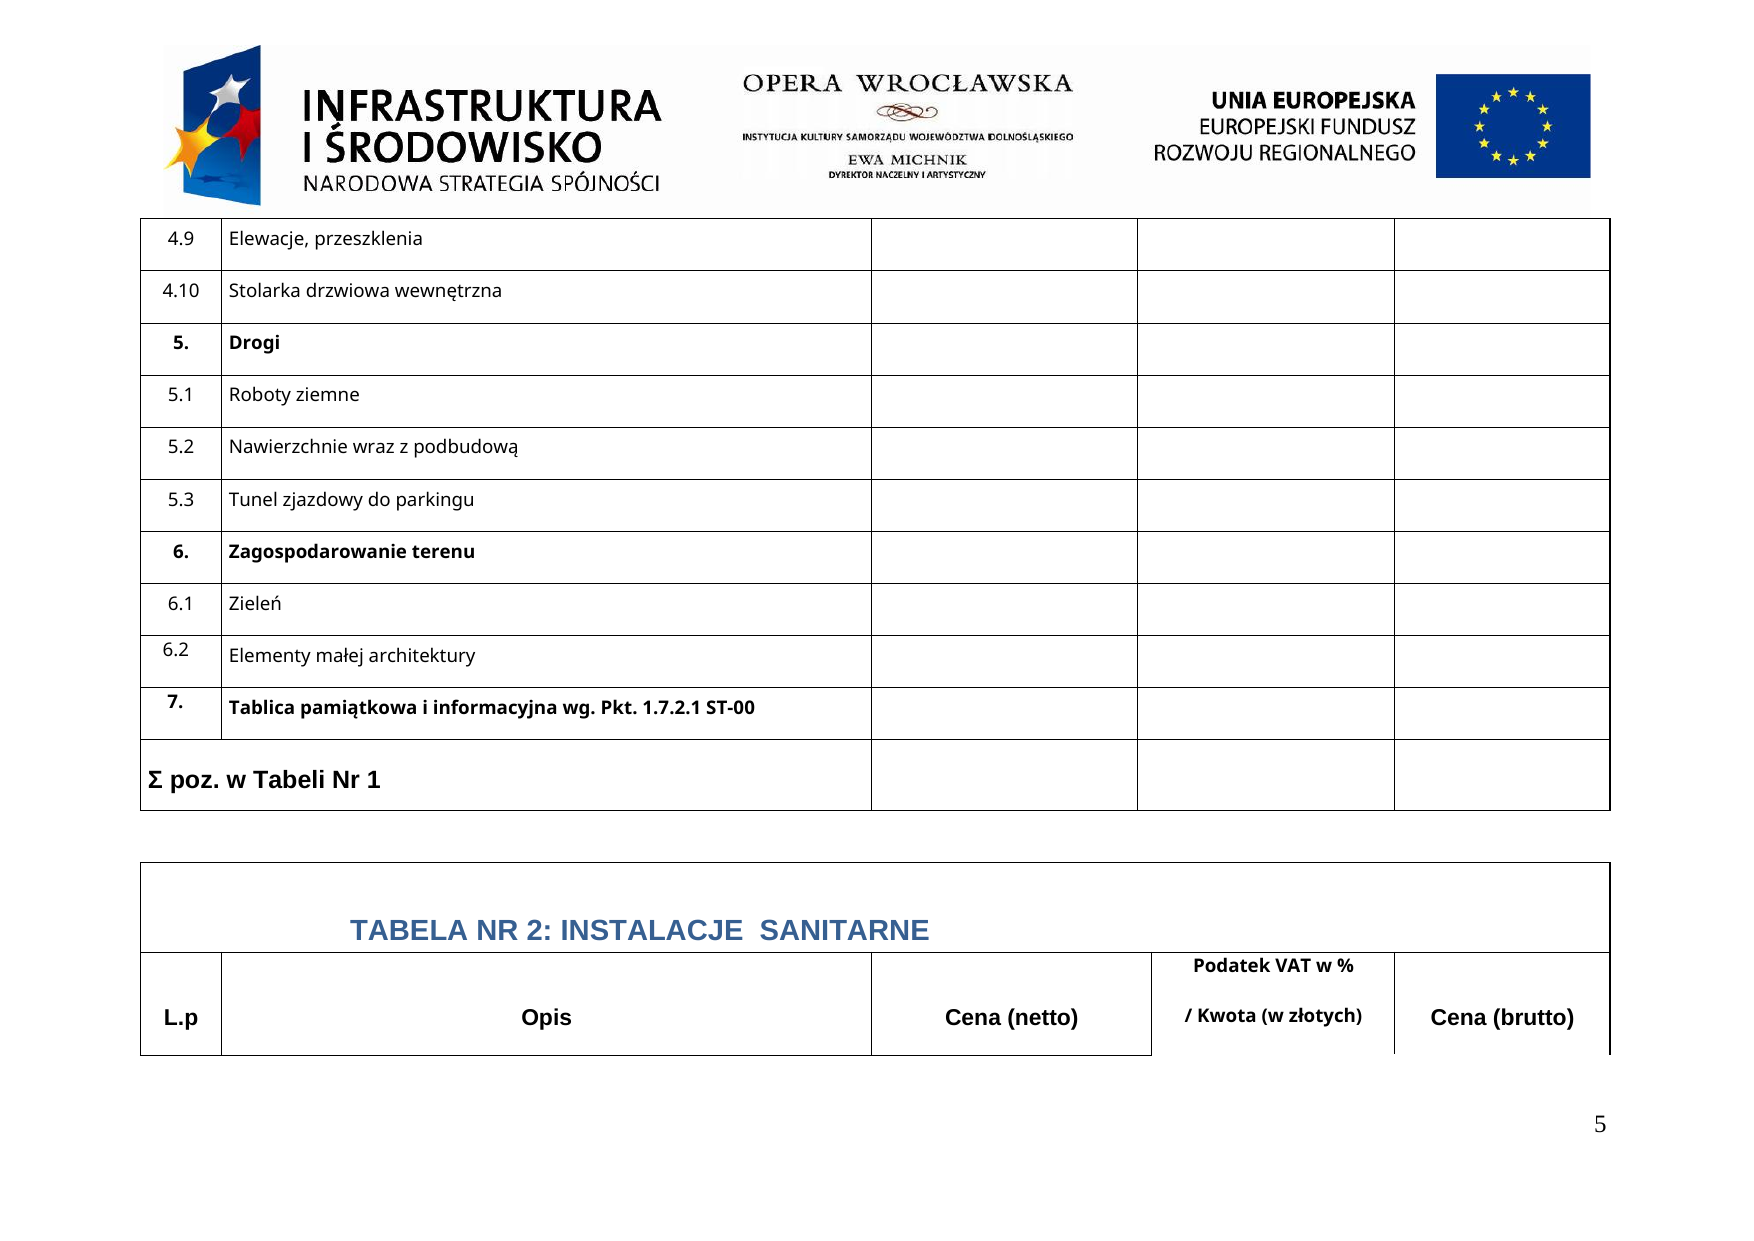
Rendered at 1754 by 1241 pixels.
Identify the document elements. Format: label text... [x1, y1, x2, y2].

table_cell Opis [222, 953, 871, 1055]
table_cell [872, 740, 1137, 810]
table_cell [1395, 428, 1609, 479]
table_cell 6. [141, 532, 221, 583]
table_cell [1138, 376, 1394, 427]
table_cell [1395, 532, 1609, 583]
table_cell Nawierzchnie wraz z podbudową [222, 428, 871, 479]
table_cell [1395, 636, 1609, 687]
table_cell [1138, 532, 1394, 583]
table_cell Cena (netto) złotych [872, 953, 1151, 1055]
table_cell Roboty ziemne [222, 376, 871, 427]
table_cell Elementy małej architektury [222, 636, 871, 687]
table_cell [1395, 376, 1609, 427]
table_cell [1138, 324, 1394, 374]
table_cell 6.2 [141, 636, 221, 687]
table_cell [872, 584, 1137, 635]
table_cell 4.10 [141, 271, 221, 322]
table_cell L.p [141, 953, 221, 1055]
table_cell [1395, 584, 1609, 635]
table_cell [1395, 740, 1609, 810]
table_cell Elewacje, przeszklenia [222, 219, 871, 270]
table_cell [872, 271, 1137, 322]
table_cell [1138, 636, 1394, 687]
table_cell Zieleń [222, 584, 871, 635]
table_cell [1395, 219, 1609, 270]
table_cell Ʃ poz. w Tabeli Nr 1 [141, 740, 871, 810]
table_cell [1138, 271, 1394, 322]
table_cell Podatek VAT w % / Kwota (w złotych) podatku VAT należy podać obie wartości [1152, 953, 1395, 1055]
table_cell [872, 376, 1137, 427]
table_cell [872, 324, 1137, 374]
table_cell 5.1 [141, 376, 221, 427]
table_cell [1138, 688, 1394, 739]
table_cell [872, 532, 1137, 583]
table_cell Tablica pamiątkowa i informacyjna wg. Pkt. 1.7.2.1 ST-00 [222, 688, 871, 739]
table_cell Stolarka drzwiowa wewnętrzna [222, 271, 871, 322]
table_cell [872, 219, 1137, 270]
table_cell [872, 636, 1137, 687]
table_cell [1138, 740, 1394, 810]
table_cell Cena (brutto) złotych [1395, 953, 1609, 1055]
table_cell [1395, 688, 1609, 739]
table_header TABELA NR 2: INSTALACJE SANITARNE [141, 863, 1609, 952]
table_cell [1395, 271, 1609, 322]
table_cell [1138, 219, 1394, 270]
table_cell [872, 480, 1137, 531]
table_cell 5.2 [141, 428, 221, 479]
table_cell Drogi [222, 324, 871, 374]
table_cell 5. [141, 324, 221, 374]
table_cell [1395, 324, 1609, 374]
table_cell 6.1 [141, 584, 221, 635]
picture [163, 45, 1591, 218]
table_cell [1138, 428, 1394, 479]
table_cell [1138, 584, 1394, 635]
table_cell 4.9 [141, 219, 221, 270]
table_cell [1138, 480, 1394, 531]
table_cell Zagospodarowanie terenu [222, 532, 871, 583]
table_cell [872, 428, 1137, 479]
table_cell [1395, 480, 1609, 531]
table_cell 7. [141, 688, 221, 739]
table_cell 5.3 [141, 480, 221, 531]
table_cell [872, 688, 1137, 739]
table_cell Tunel zjazdowy do parkingu [222, 480, 871, 531]
